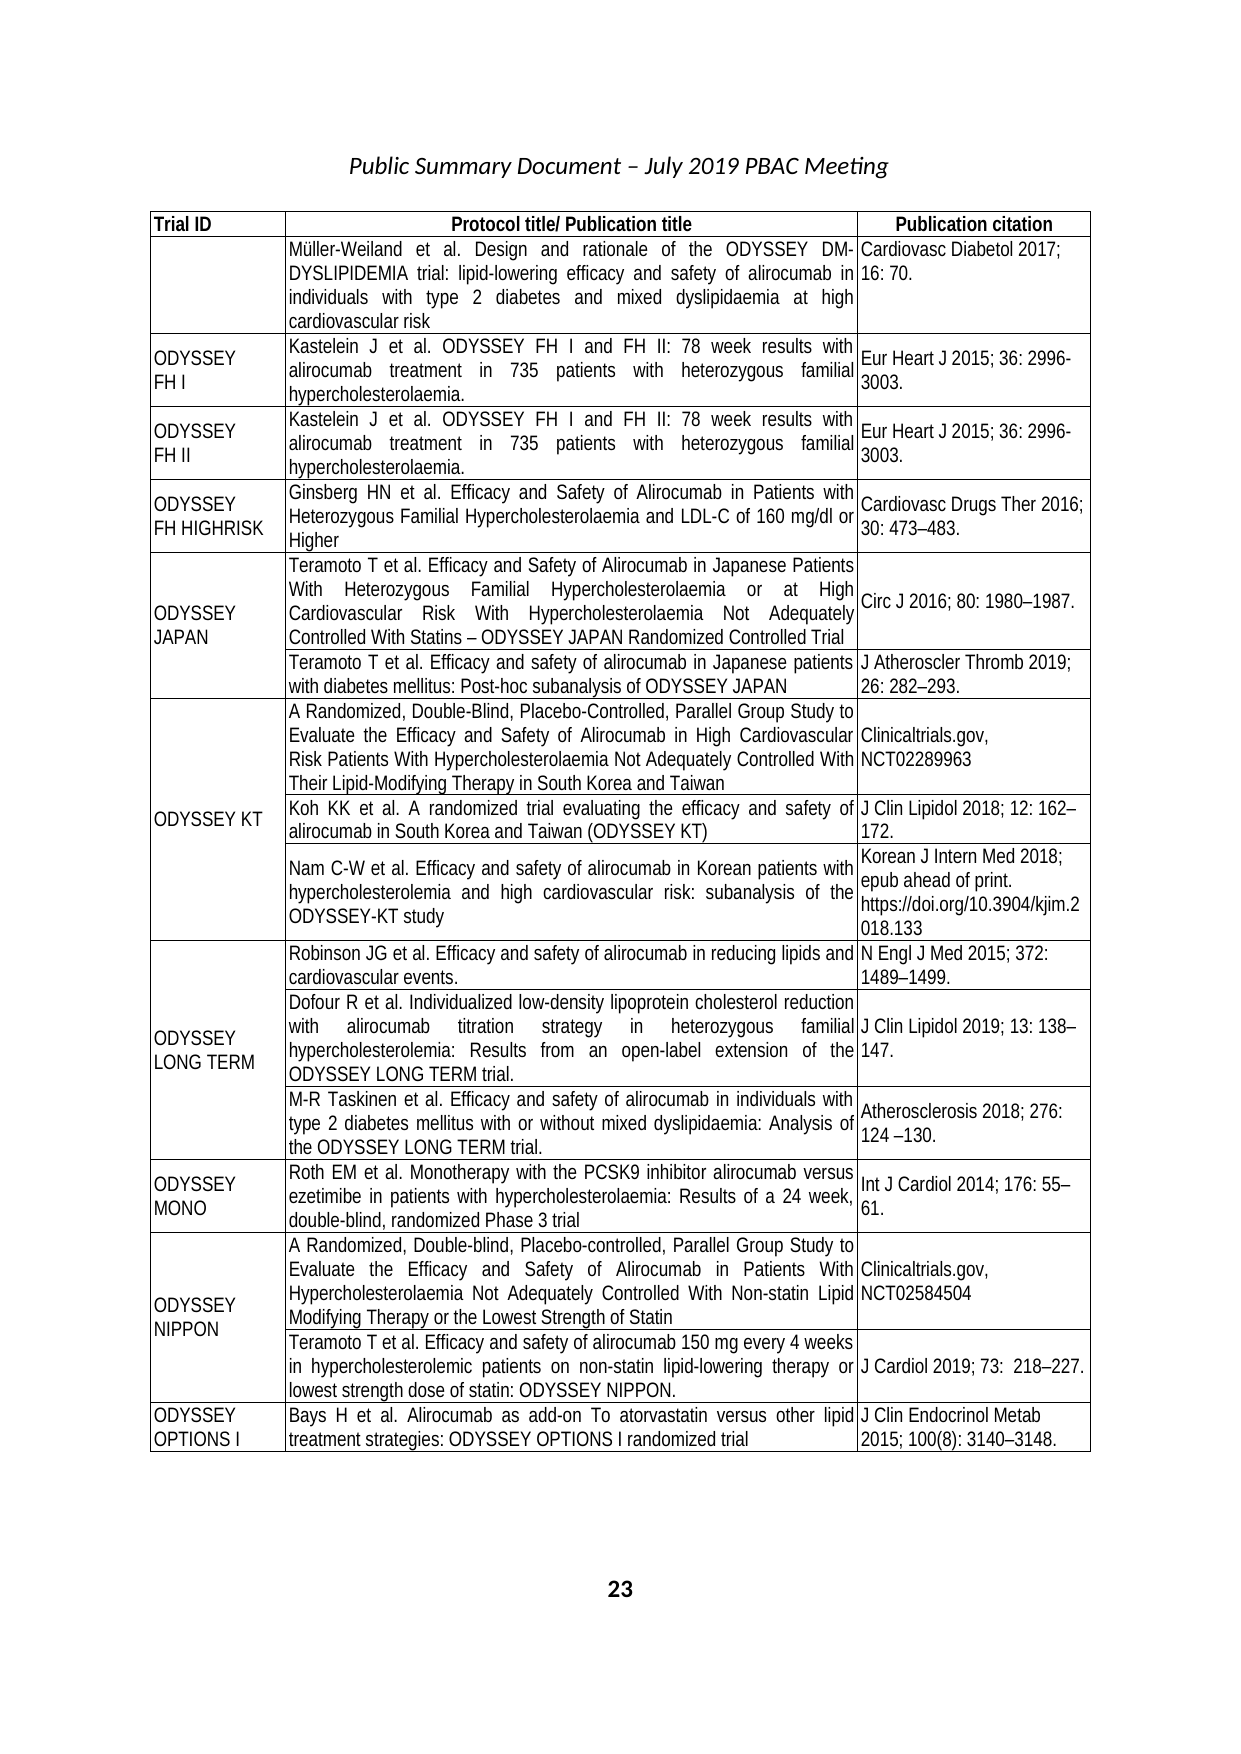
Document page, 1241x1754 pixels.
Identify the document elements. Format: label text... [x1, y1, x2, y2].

table_cell Nam C-W et al. Efficacy and safety of alirocumab in Korean patients with hypercholesterolemia and high cardiovascular risk: subanalysis of the ODYSSEY-KT study [286, 844, 857, 940]
table_header Protocol title/ Publication title [286, 212, 857, 236]
table_cell Kastelein J et al. ODYSSEY FH I and FH II: 78 week results with alirocumab treatment in 735 patients with heterozygous familial hypercholesterolaemia. [286, 407, 857, 479]
table_cell Bays H et al. Alirocumab as add-on To atorvastatin versus other lipid treatment strategies: ODYSSEY OPTIONS I randomized trial [286, 1403, 857, 1451]
table_cell Teramoto T et al. Efficacy and safety of alirocumab 150 mg every 4 weeks in hypercholesterolemic patients on non-statin lipid-lowering therapy or lowest strength dose of statin: ODYSSEY NIPPON. [286, 1330, 857, 1402]
table_cell Robinson JG et al. Efficacy and safety of alirocumab in reducing lipids and cardiovascular events. [286, 941, 857, 989]
table_cell ODYSSEY FH II [151, 407, 285, 479]
table_header Trial ID [151, 212, 285, 236]
table_cell ODYSSEY MONO [151, 1160, 285, 1232]
table_cell Int J Cardiol 2014; 176: 55–61. [858, 1160, 1090, 1232]
table_cell ODYSSEY LONG TERM [151, 941, 285, 1159]
table_cell Atherosclerosis 2018; 276: 124 –130. [858, 1087, 1090, 1159]
table_cell J Clin Lipidol 2019; 13: 138–147. [858, 990, 1090, 1086]
table_cell N Engl J Med 2015; 372: 1489–1499. [858, 941, 1090, 989]
table_cell ODYSSEY FH HIGHRISK [151, 480, 285, 552]
table_cell ODYSSEY KT [151, 699, 285, 940]
table_cell Dofour R et al. Individualized low-density lipoprotein cholesterol reduction with alirocumab titration strategy in heterozygous familial hypercholesterolemia: Results from an open-label extension of the ODYSSEY LONG TERM trial. [286, 990, 857, 1086]
table_cell Cardiovasc Drugs Ther 2016; 30: 473–483. [858, 480, 1090, 552]
table_cell Kastelein J et al. ODYSSEY FH I and FH II: 78 week results with alirocumab treatment in 735 patients with heterozygous familial hypercholesterolaemia. [286, 334, 857, 406]
table_cell Clinicaltrials.gov, NCT02289963 [858, 699, 1090, 794]
table_cell ODYSSEY FH I [151, 334, 285, 406]
table_cell Ginsberg HN et al. Efficacy and Safety of Alirocumab in Patients with Heterozygous Familial Hypercholesterolaemia and LDL-C of 160 mg/dl or Higher [286, 480, 857, 552]
table_cell Teramoto T et al. Efficacy and Safety of Alirocumab in Japanese Patients With Heterozygous Familial Hypercholesterolaemia or at High Cardiovascular Risk With Hypercholesterolaemia Not Adequately Controlled With Statins – ODYSSEY JAPAN Randomized Controlled Trial [286, 553, 857, 648]
table_cell Cardiovasc Diabetol 2017; 16: 70. [858, 237, 1090, 333]
table_cell Teramoto T et al. Efficacy and safety of alirocumab in Japanese patients with diabetes mellitus: Post-hoc subanalysis of ODYSSEY JAPAN [286, 650, 857, 697]
table_cell J Cardiol 2019; 73: 218–227. [858, 1330, 1090, 1402]
table_cell J Atheroscler Thromb 2019; 26: 282–293. [858, 650, 1090, 697]
table_cell Clinicaltrials.gov, NCT02584504 [858, 1233, 1090, 1329]
table_header Publication citation [858, 212, 1090, 236]
table_cell Müller-Weiland et al. Design and rationale of the ODYSSEY DM-DYSLIPIDEMIA trial: lipid-lowering efficacy and safety of alirocumab in individuals with type 2 diabetes and mixed dyslipidaemia at high cardiovascular risk [286, 237, 857, 333]
table_cell ODYSSEY OPTIONS I [151, 1403, 285, 1451]
table_cell ODYSSEY JAPAN [151, 553, 285, 697]
table_cell Eur Heart J 2015; 36: 2996-3003. [858, 407, 1090, 479]
table_cell ODYSSEY NIPPON [151, 1233, 285, 1402]
table_cell Korean J Intern Med 2018; epub ahead of print. https://doi.org/10.3904/kjim.2018.133 [858, 844, 1090, 940]
table_cell J Clin Lipidol 2018; 12: 162–172. [858, 795, 1090, 843]
table_cell Koh KK et al. A randomized trial evaluating the efficacy and safety of alirocumab in South Korea and Taiwan (ODYSSEY KT) [286, 795, 857, 843]
table_cell M-R Taskinen et al. Efficacy and safety of alirocumab in individuals with type 2 diabetes mellitus with or without mixed dyslipidaemia: Analysis of the ODYSSEY LONG TERM trial. [286, 1087, 857, 1159]
table_cell Roth EM et al. Monotherapy with the PCSK9 inhibitor alirocumab versus ezetimibe in patients with hypercholesterolaemia: Results of a 24 week, double-blind, randomized Phase 3 trial [286, 1160, 857, 1232]
table_cell Eur Heart J 2015; 36: 2996-3003. [858, 334, 1090, 406]
table_cell A Randomized, Double-blind, Placebo-controlled, Parallel Group Study to Evaluate the Efficacy and Safety of Alirocumab in Patients With Hypercholesterolaemia Not Adequately Controlled With Non-statin Lipid Modifying Therapy or the Lowest Strength of Statin [286, 1233, 857, 1329]
table_cell J Clin Endocrinol Metab 2015; 100(8): 3140–3148. [858, 1403, 1090, 1451]
table_cell A Randomized, Double-Blind, Placebo-Controlled, Parallel Group Study to Evaluate the Efficacy and Safety of Alirocumab in High Cardiovascular Risk Patients With Hypercholesterolaemia Not Adequately Controlled With Their Lipid-Modifying Therapy in South Korea and Taiwan [286, 699, 857, 794]
table_cell Circ J 2016; 80: 1980–1987. [858, 553, 1090, 648]
